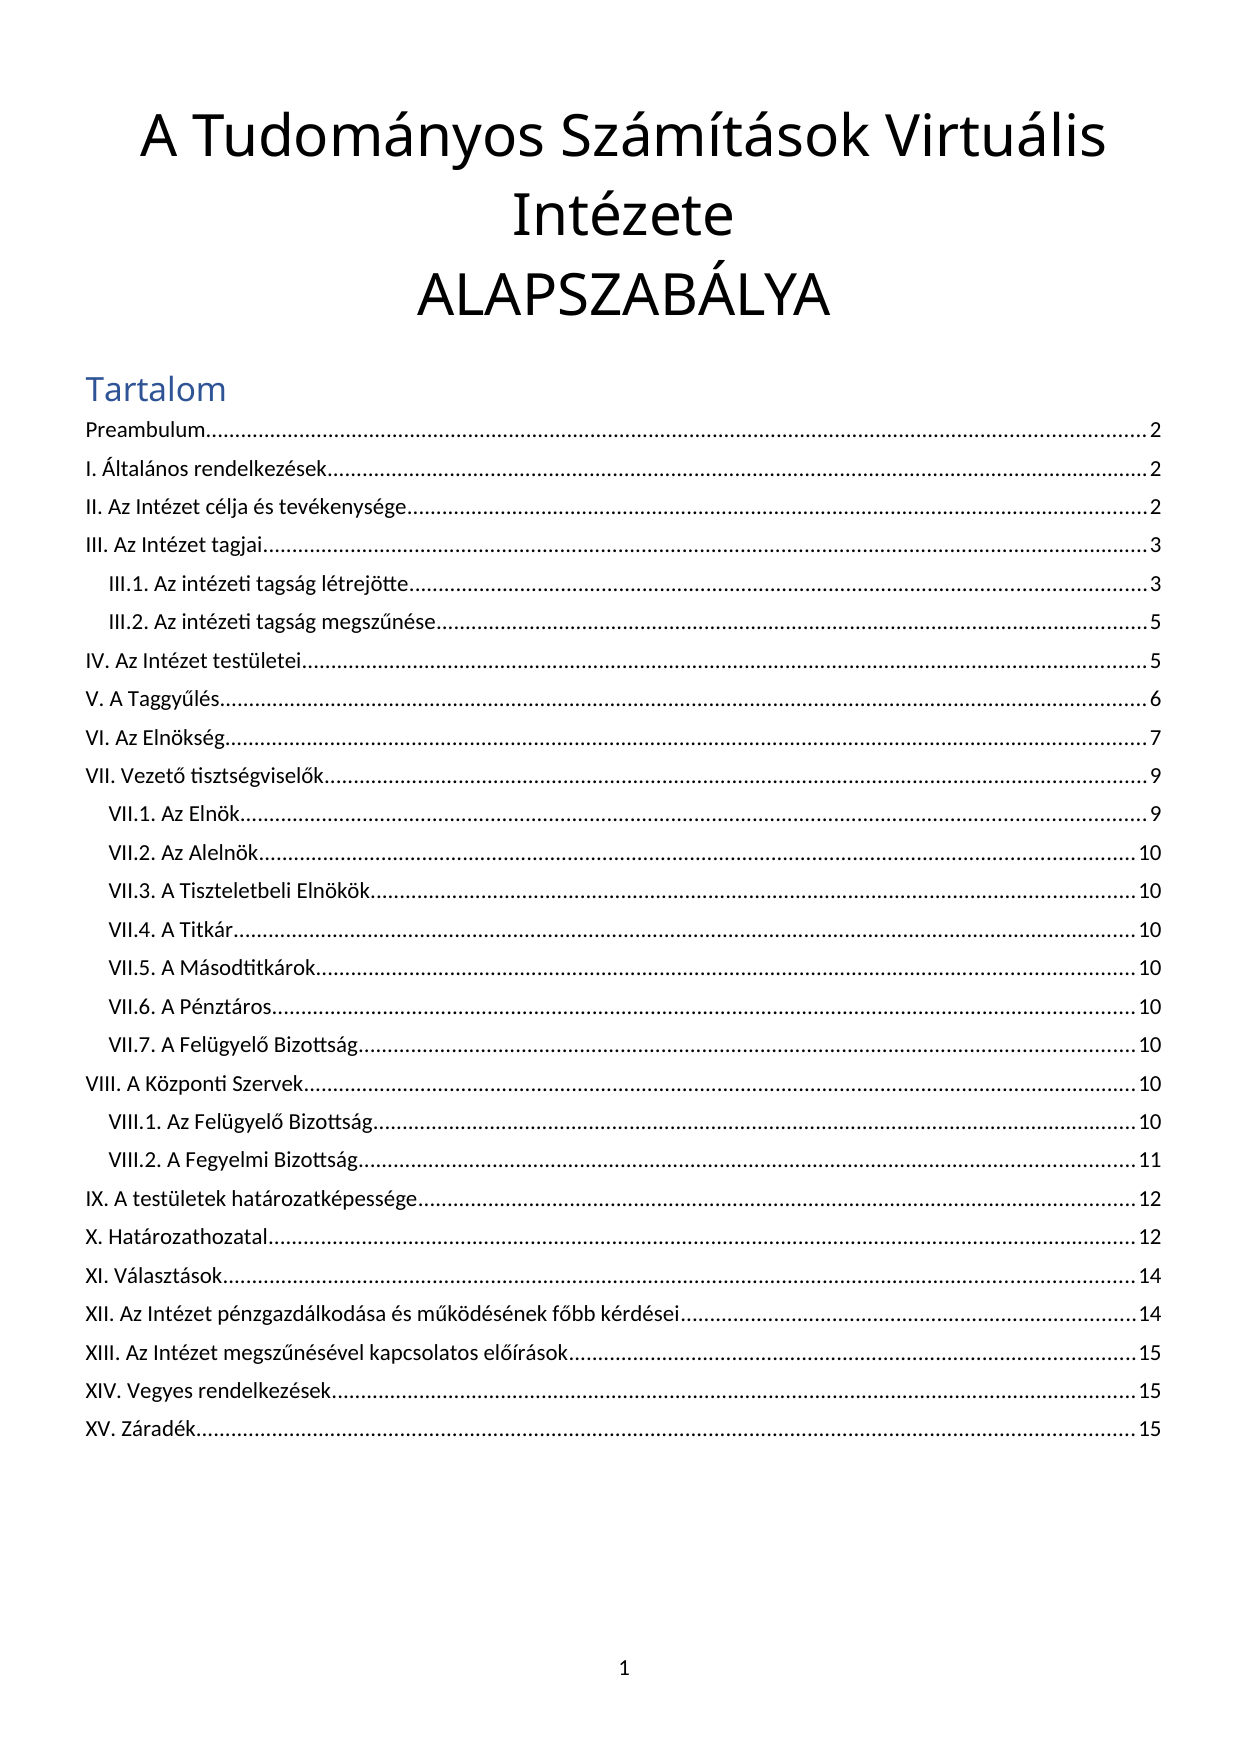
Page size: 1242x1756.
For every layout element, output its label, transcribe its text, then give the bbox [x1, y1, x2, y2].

title ALAPSZABÁLYA [85, 253, 1162, 332]
title A Tudományos Számítások Virtuális Intézete [85, 94, 1162, 253]
